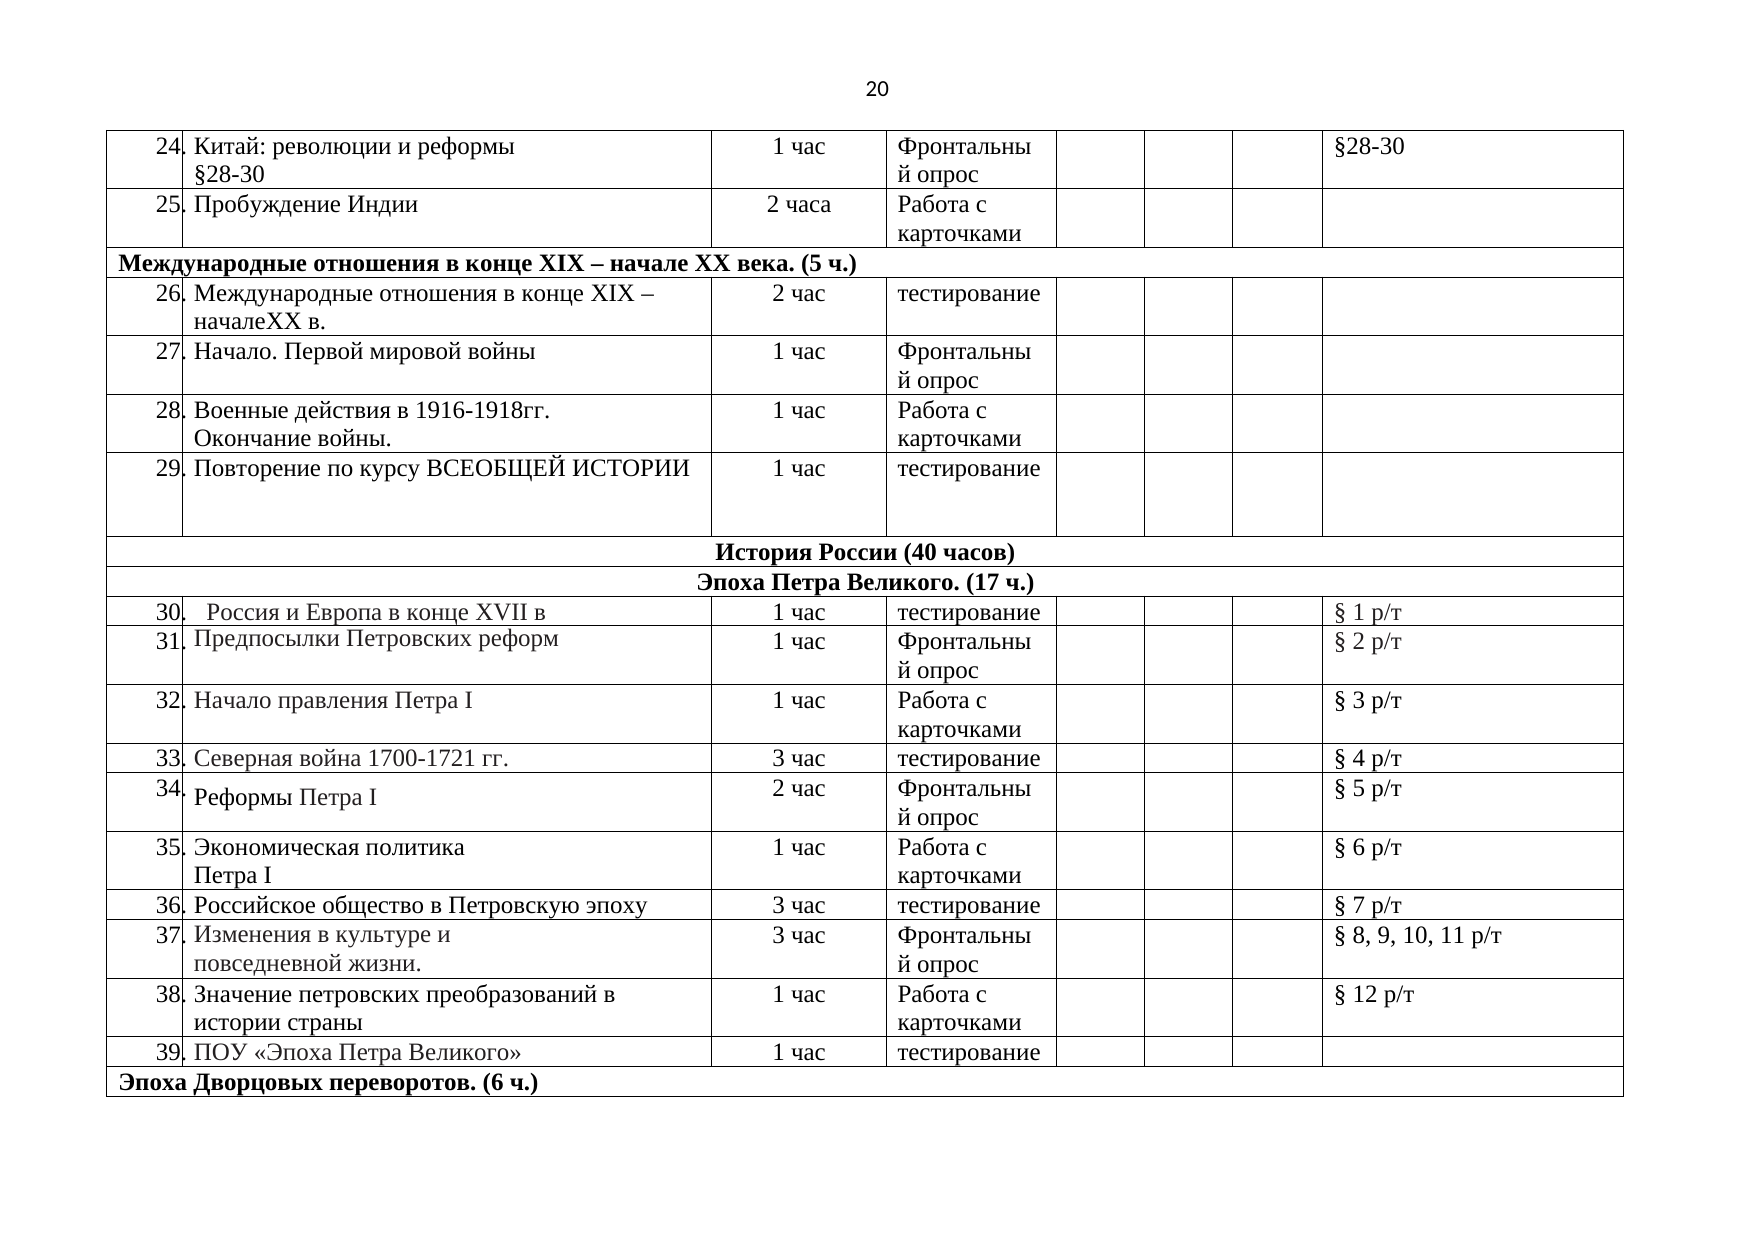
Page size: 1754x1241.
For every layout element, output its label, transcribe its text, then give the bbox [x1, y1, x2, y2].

table_cell [1057, 453, 1144, 536]
table_cell [107, 920, 182, 978]
table_cell Международные отношения в конце XIX – начале XX века. (5 ч.) [107, 248, 1623, 277]
table_cell [1057, 189, 1144, 247]
table_cell [1323, 1037, 1623, 1066]
table_cell 1 час [712, 1037, 886, 1066]
table_cell 3 час [712, 744, 886, 772]
table_cell [1145, 979, 1232, 1036]
table_cell [107, 890, 182, 919]
table_cell Значение петровских преобразований в истории страны [183, 979, 711, 1036]
table_cell [1057, 597, 1144, 625]
table_cell [1323, 395, 1623, 452]
table_cell [1145, 626, 1232, 684]
table_cell [1145, 453, 1232, 536]
table_cell 1 час [712, 685, 886, 742]
table_cell [1057, 278, 1144, 335]
table_cell 2 часа [712, 189, 886, 247]
table_cell [1233, 744, 1322, 772]
table_cell [107, 278, 182, 335]
table_cell [1057, 744, 1144, 772]
table_cell [1057, 336, 1144, 394]
table_cell Повторение по курсу ВСЕОБЩЕЙ ИСТОРИИ [183, 453, 711, 536]
table_cell Экономическая политика Петра I [183, 832, 711, 889]
table_cell [1233, 773, 1322, 831]
table_cell [1145, 890, 1232, 919]
table_cell [107, 189, 182, 247]
table_cell [1323, 189, 1623, 247]
table_cell Российское общество в Петровскую эпоху [183, 890, 711, 919]
table_cell тестирование [887, 744, 1056, 772]
table_cell [1145, 1037, 1232, 1066]
table_cell 1 час [712, 395, 886, 452]
table_cell 2 час [712, 278, 886, 335]
table_cell Работа с карточками [887, 832, 1056, 889]
table_cell § 8, 9, 10, 11 р/т [1323, 920, 1623, 978]
table_cell [1233, 597, 1322, 625]
table_cell [1145, 597, 1232, 625]
table_cell [1145, 920, 1232, 978]
table_cell Начало правления Петра I [183, 685, 711, 742]
table_cell тестирование [887, 278, 1056, 335]
table_cell [107, 395, 182, 452]
table_cell § 12 р/т [1323, 979, 1623, 1036]
table_cell Военные действия в 1916-1918гг. Окончание войны. [183, 395, 711, 452]
table_cell [1145, 395, 1232, 452]
table_cell Предпосылки Петровских реформ [183, 626, 711, 684]
table_cell [1233, 336, 1322, 394]
table_cell [1057, 395, 1144, 452]
table_cell § 7 р/т [1323, 890, 1623, 919]
table_cell [1233, 1037, 1322, 1066]
table_cell § 2 р/т [1323, 626, 1623, 684]
table_cell [1057, 131, 1144, 188]
table_cell [1233, 979, 1322, 1036]
table_cell Россия и Европа в конце XVII в [183, 597, 711, 625]
table_cell 3 час [712, 920, 886, 978]
table_cell Фронтальный опрос [887, 336, 1056, 394]
table_cell [1233, 685, 1322, 742]
table_cell [1323, 453, 1623, 536]
table_cell [107, 685, 182, 742]
table_cell [1233, 832, 1322, 889]
table_cell История России (40 часов) [107, 537, 1623, 566]
table_cell тестирование [887, 453, 1056, 536]
table_cell § 5 р/т [1323, 773, 1623, 831]
table_cell [1057, 685, 1144, 742]
table_cell [1145, 773, 1232, 831]
table_cell [1145, 832, 1232, 889]
table_cell [107, 744, 182, 772]
table_cell [1145, 685, 1232, 742]
table_cell § 3 р/т [1323, 685, 1623, 742]
table_cell Начало. Первой мировой войны [183, 336, 711, 394]
table_cell [1233, 278, 1322, 335]
table_cell Работа с карточками [887, 979, 1056, 1036]
table_cell 1 час [712, 336, 886, 394]
table_cell [1145, 278, 1232, 335]
table_cell Пробуждение Индии [183, 189, 711, 247]
table_cell Фронтальный опрос [887, 626, 1056, 684]
table_cell тестирование [887, 890, 1056, 919]
table_cell Северная война 1700-1721 гг. [183, 744, 711, 772]
table_cell Эпоха Дворцовых переворотов. (6 ч.) [107, 1067, 1623, 1096]
table_cell 1 час [712, 453, 886, 536]
table_cell [107, 773, 182, 831]
table_cell [107, 453, 182, 536]
table_cell [107, 131, 182, 188]
table_cell Китай: революции и реформы §28-30 [183, 131, 711, 188]
table_cell Эпоха Петра Великого. (17 ч.) [107, 567, 1623, 596]
table_cell 3 час [712, 890, 886, 919]
table_cell §28-30 [1323, 131, 1623, 188]
table_cell тестирование [887, 597, 1056, 625]
table_cell Работа с карточками [887, 685, 1056, 742]
table_cell [1233, 626, 1322, 684]
table_cell 2 час [712, 773, 886, 831]
table_cell [107, 597, 182, 625]
table_cell Фронтальный опрос [887, 920, 1056, 978]
table_cell 1 час [712, 832, 886, 889]
table_cell [1323, 336, 1623, 394]
table_cell [1145, 336, 1232, 394]
table_cell [1145, 744, 1232, 772]
table_cell § 6 р/т [1323, 832, 1623, 889]
table_cell [107, 832, 182, 889]
table_cell Реформы Петра I [183, 773, 711, 831]
table_cell [1233, 453, 1322, 536]
table_cell [1145, 189, 1232, 247]
table_cell [1057, 773, 1144, 831]
table_cell Работа с карточками [887, 395, 1056, 452]
table_cell [1145, 131, 1232, 188]
table_cell [1233, 189, 1322, 247]
table_cell [1233, 395, 1322, 452]
table_cell [1057, 1037, 1144, 1066]
table_cell 1 час [712, 979, 886, 1036]
table_cell [1233, 920, 1322, 978]
table_cell [1057, 979, 1144, 1036]
table_cell Международные отношения в конце XIX –началеXX в. [183, 278, 711, 335]
table_cell [1057, 626, 1144, 684]
table_cell [107, 626, 182, 684]
table_cell [1233, 890, 1322, 919]
table_cell ПОУ «Эпоха Петра Великого» [183, 1037, 711, 1066]
table_cell [1057, 832, 1144, 889]
table_cell Фронтальный опрос [887, 773, 1056, 831]
table_cell Фронтальный опрос [887, 131, 1056, 188]
table_cell [1057, 920, 1144, 978]
table_cell Работа с карточками [887, 189, 1056, 247]
table_cell [107, 336, 182, 394]
table_cell [1057, 890, 1144, 919]
table_cell [1323, 278, 1623, 335]
table_cell 1 час [712, 131, 886, 188]
table_cell 1 час [712, 626, 886, 684]
table_cell Изменения в культуре и повседневной жизни. [183, 920, 711, 978]
table_cell тестирование [887, 1037, 1056, 1066]
table_cell 1 час [712, 597, 886, 625]
table_cell [1233, 131, 1322, 188]
table_cell § 1 р/т [1323, 597, 1623, 625]
table_cell § 4 р/т [1323, 744, 1623, 772]
table_cell [107, 1037, 182, 1066]
table_cell [107, 979, 182, 1036]
